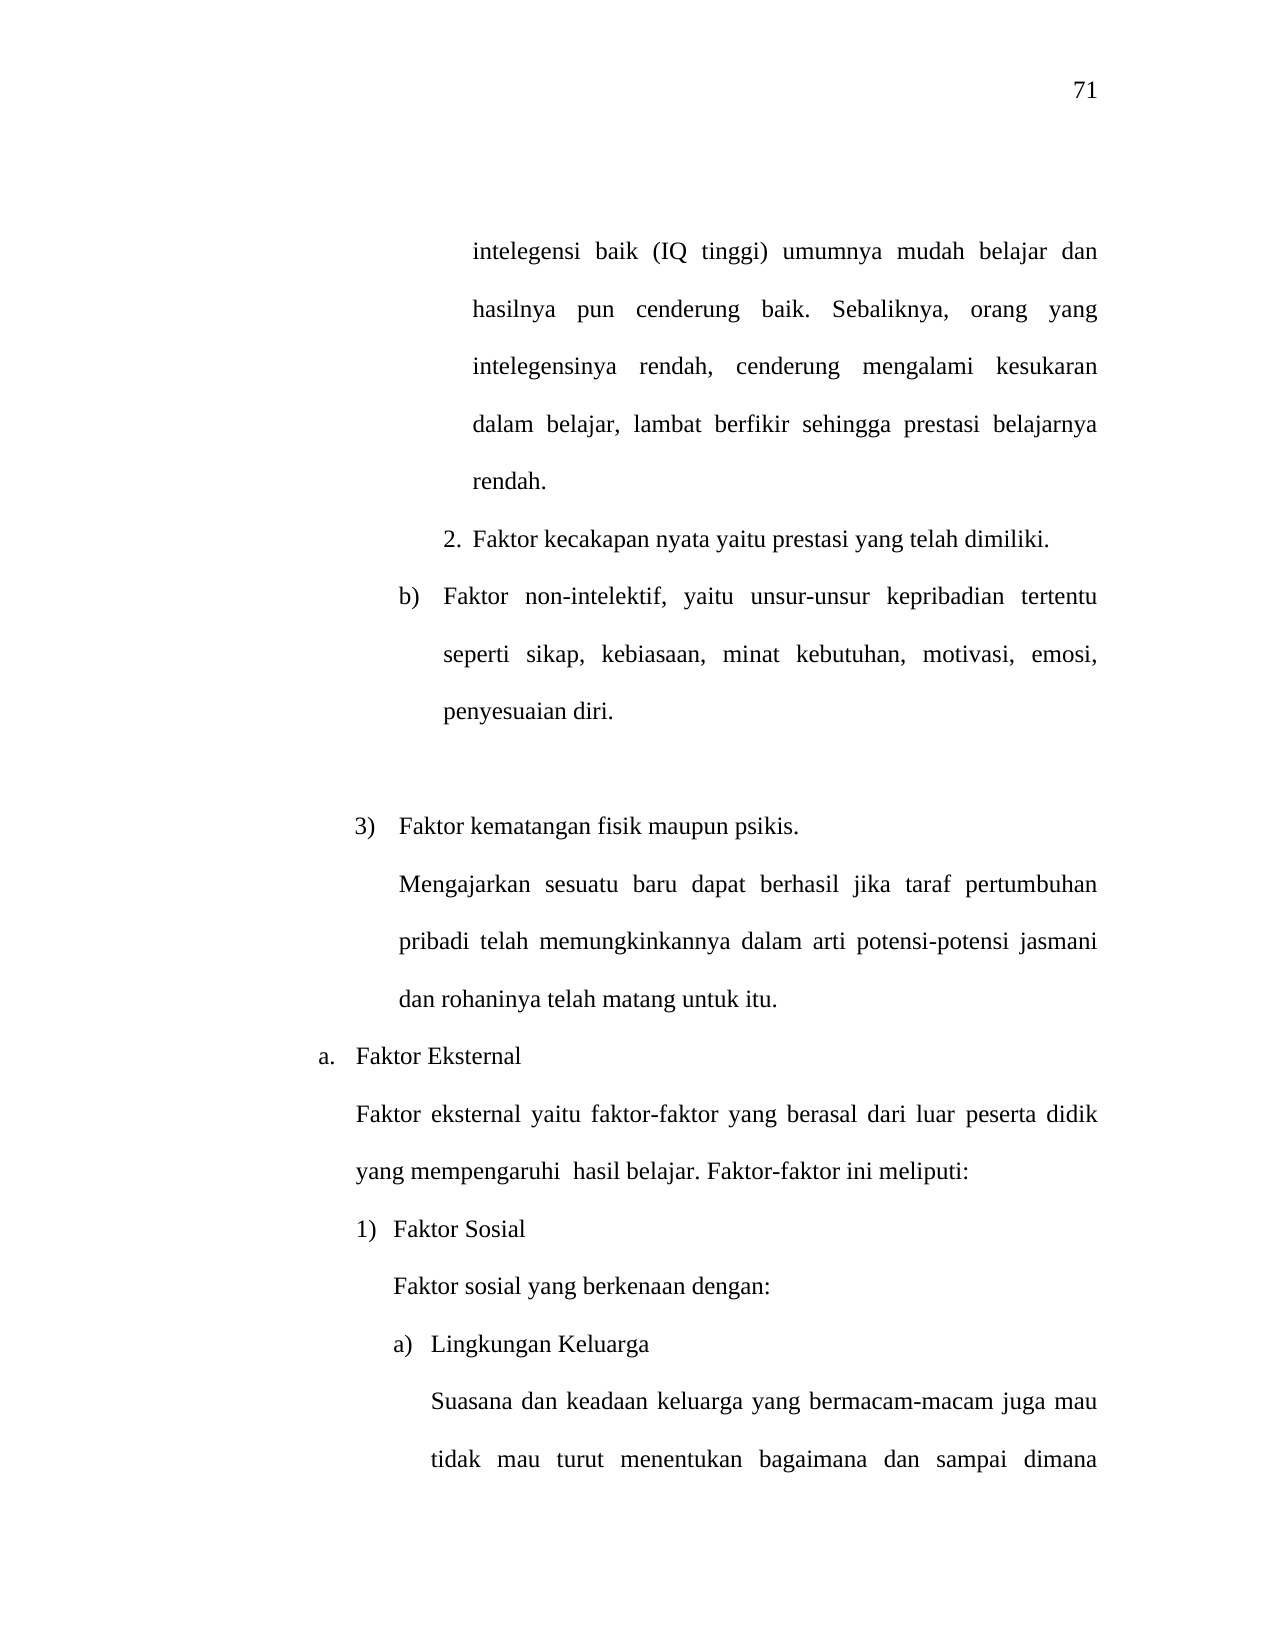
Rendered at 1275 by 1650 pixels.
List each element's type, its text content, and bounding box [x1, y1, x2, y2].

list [472, 236, 1098, 495]
list Faktor kecakapan nyata yaitu prestasi yang telah dimiliki. [443, 524, 1098, 552]
list Faktor non-intelektif, yaitu unsur-unsur kepribadian tertentu seperti sikap, kebiasaan, minat kebutuhan, motivasi, emosi, penyesuaian diri. [399, 581, 1098, 725]
list Lingkungan Keluarga [393, 1329, 1098, 1357]
list Faktor kematangan fisik maupun psikis. [281, 811, 1098, 840]
text Faktor eksternal yaitu faktor-faktor yang berasal dari luar peserta didik yang mempengaruhi hasil belajar. Faktor-faktor ini meliputi: [356, 1099, 1098, 1185]
list Faktor Sosial [356, 1214, 1098, 1242]
list Faktor Eksternal [318, 1041, 1098, 1070]
list Mengajarkan sesuatu baru dapat berhasil jika taraf pertumbuhan pribadi telah memungkinkannya dalam arti potensi-potensi jasmani dan rohaninya telah matang untuk itu. [399, 869, 1098, 1012]
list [431, 1386, 1098, 1472]
text Faktor sosial yang berkenaan dengan: [393, 1271, 1098, 1300]
